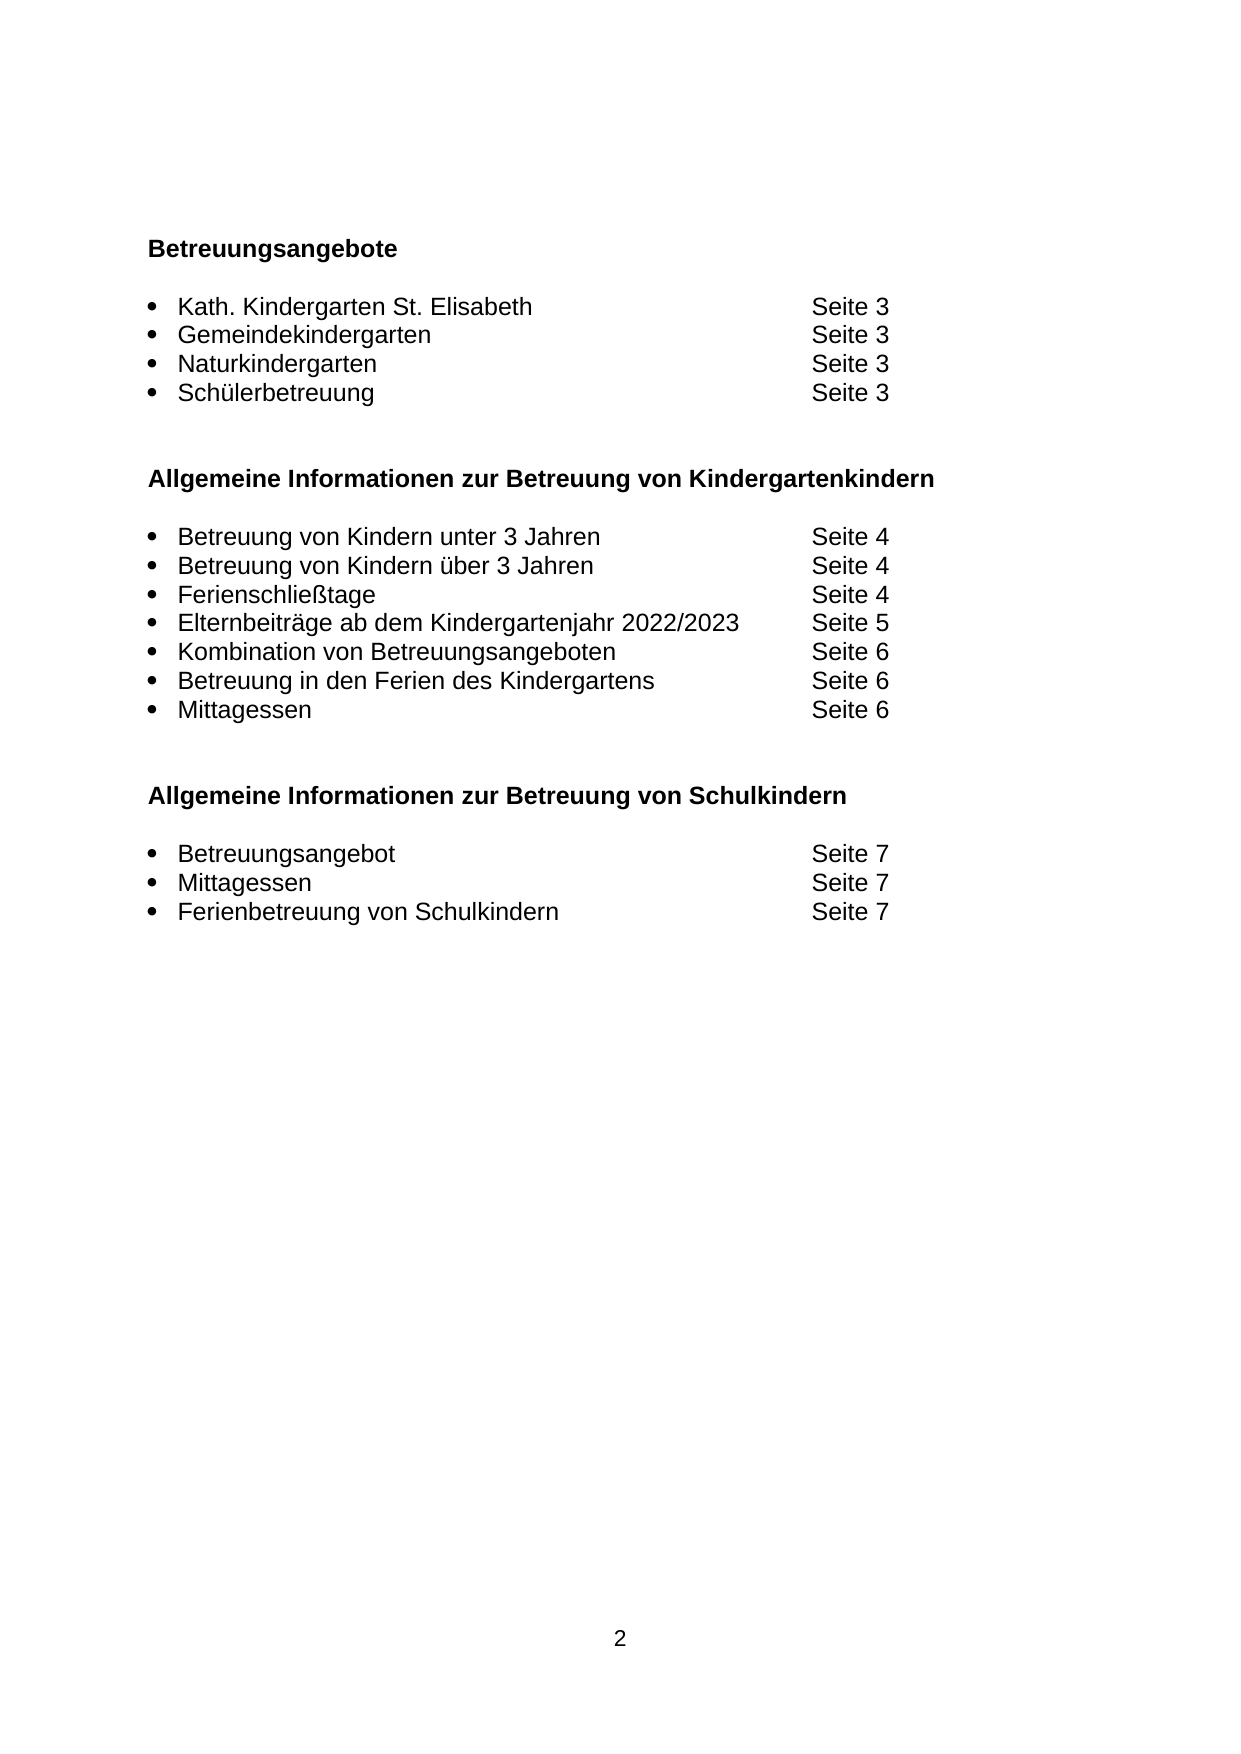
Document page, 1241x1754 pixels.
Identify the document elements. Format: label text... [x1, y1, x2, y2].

list Schülerbetreuung Seite 3 [148, 378, 1092, 407]
text Allgemeine Informationen zur Betreuung von Schulkindern [148, 781, 1092, 810]
list Betreuungsangebot Seite 7 [148, 839, 1092, 868]
text Betreuungsangebote [148, 234, 1092, 263]
list Gemeindekindergarten Seite 3 [148, 320, 1092, 349]
list Ferienbetreuung von Schulkindern Seite 7 [148, 897, 1092, 925]
list Elternbeiträge ab dem Kindergartenjahr 2022/2023 Seite 5 [148, 608, 1092, 637]
list Mittagessen Seite 6 [148, 695, 1092, 724]
list Betreuung in den Ferien des Kindergartens Seite 6 [148, 666, 1092, 695]
list Betreuung von Kindern unter 3 Jahren Seite 4 [148, 522, 1092, 551]
list Ferienschließtage Seite 4 [148, 579, 1092, 608]
list Kath. Kindergarten St. Elisabeth Seite 3 [148, 291, 1092, 320]
list Betreuung von Kindern über 3 Jahren Seite 4 [148, 551, 1092, 579]
list Mittagessen Seite 7 [148, 868, 1092, 897]
list Naturkindergarten Seite 3 [148, 349, 1092, 378]
list Kombination von Betreuungsangeboten Seite 6 [148, 637, 1092, 666]
text Allgemeine Informationen zur Betreuung von Kindergartenkindern [148, 464, 1092, 493]
